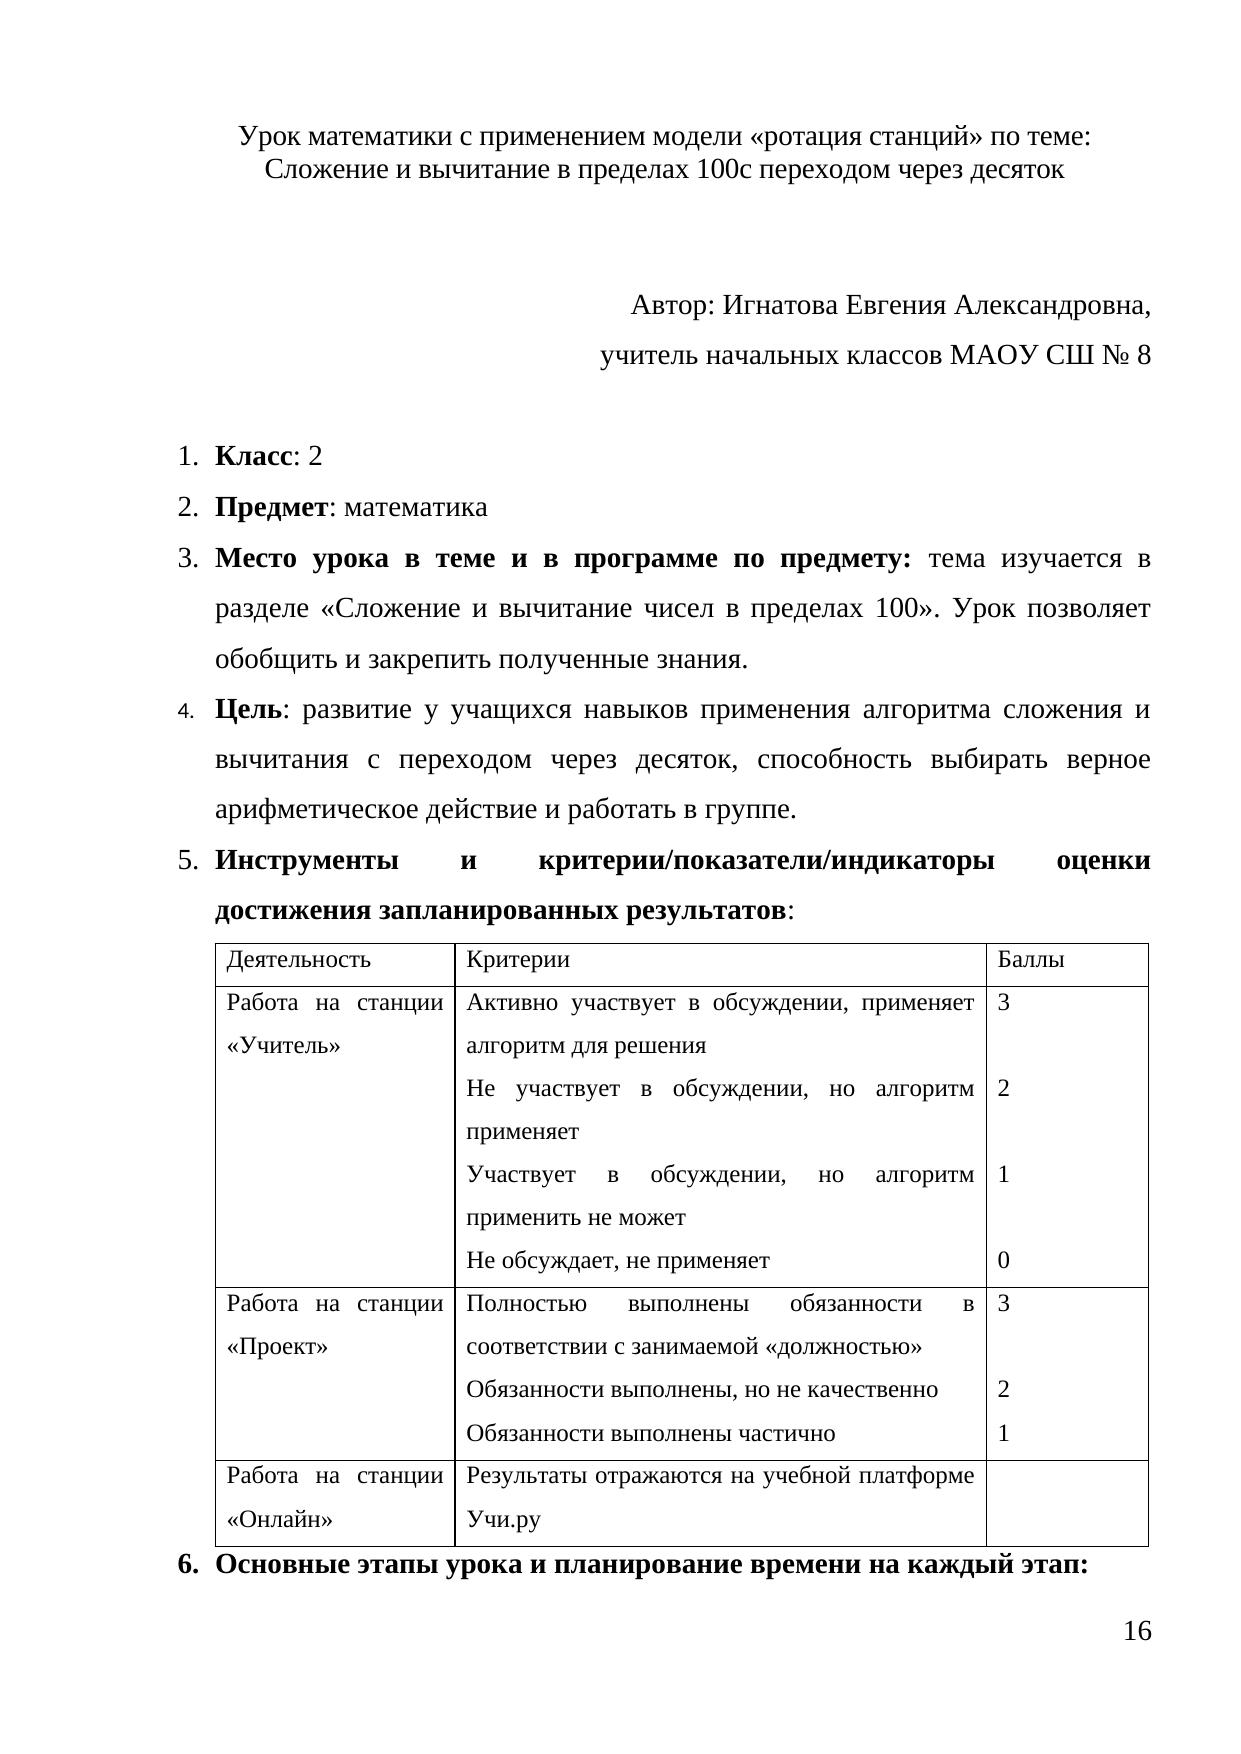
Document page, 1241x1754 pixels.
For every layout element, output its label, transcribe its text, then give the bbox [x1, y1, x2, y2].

table_cell Работа на станции «Проект» [216, 1288, 454, 1459]
table_header Деятельность [216, 944, 454, 986]
table_cell Результаты отражаются на учебной платформе Учи.ру [456, 1461, 986, 1546]
table_cell Полностью выполнены обязанности в соответствии с занимаемой «должностью» Обязанности выполнены, но не качественно Обязанности выполнены частично [456, 1288, 986, 1459]
table_cell Работа на станции «Учитель» [216, 987, 454, 1287]
text учитель начальных классов МАОУ СШ № 8 [177, 337, 1152, 371]
table_header Баллы [987, 944, 1148, 986]
text Автор: Игнатова Евгения Александровна, [177, 287, 1152, 321]
list Класс: 2 [177, 438, 1152, 472]
table_cell Работа на станции «Онлайн» [216, 1461, 454, 1546]
table_cell Активно участвует в обсуждении, применяет алгоритм для решения Не участвует в обсуждении, но алгоритм применяет Участвует в обсуждении, но алгоритм применить не может Не обсуждает, не применяет [456, 987, 986, 1287]
table_cell 3 2 1 0 [987, 987, 1148, 1287]
list Место урока в теме и в программе по предмету: тема изучается в разделе «Сложение и вычитание чисел в пределах 100». Урок позволяет обобщить и закрепить полученные знания. [177, 540, 1152, 674]
table_header Критерии [456, 944, 986, 986]
list Инструменты и критерии/показатели/индикаторы оценки достижения запланированных результатов: [177, 842, 1152, 926]
table_cell [987, 1461, 1148, 1546]
list Предмет: математика [177, 489, 1152, 523]
table_cell 3 2 1 [987, 1288, 1148, 1459]
subtitle Урок математики с применением модели «ротация станций» по теме: Сложение и вычитание в пределах 100с переходом через десяток [177, 118, 1152, 185]
list Основные этапы урока и планирование времени на каждый этап: [177, 1547, 1152, 1580]
list Цель: развитие у учащихся навыков применения алгоритма сложения и вычитания с переходом через десяток, способность выбирать верное арифметическое действие и работать в группе. [177, 691, 1152, 825]
